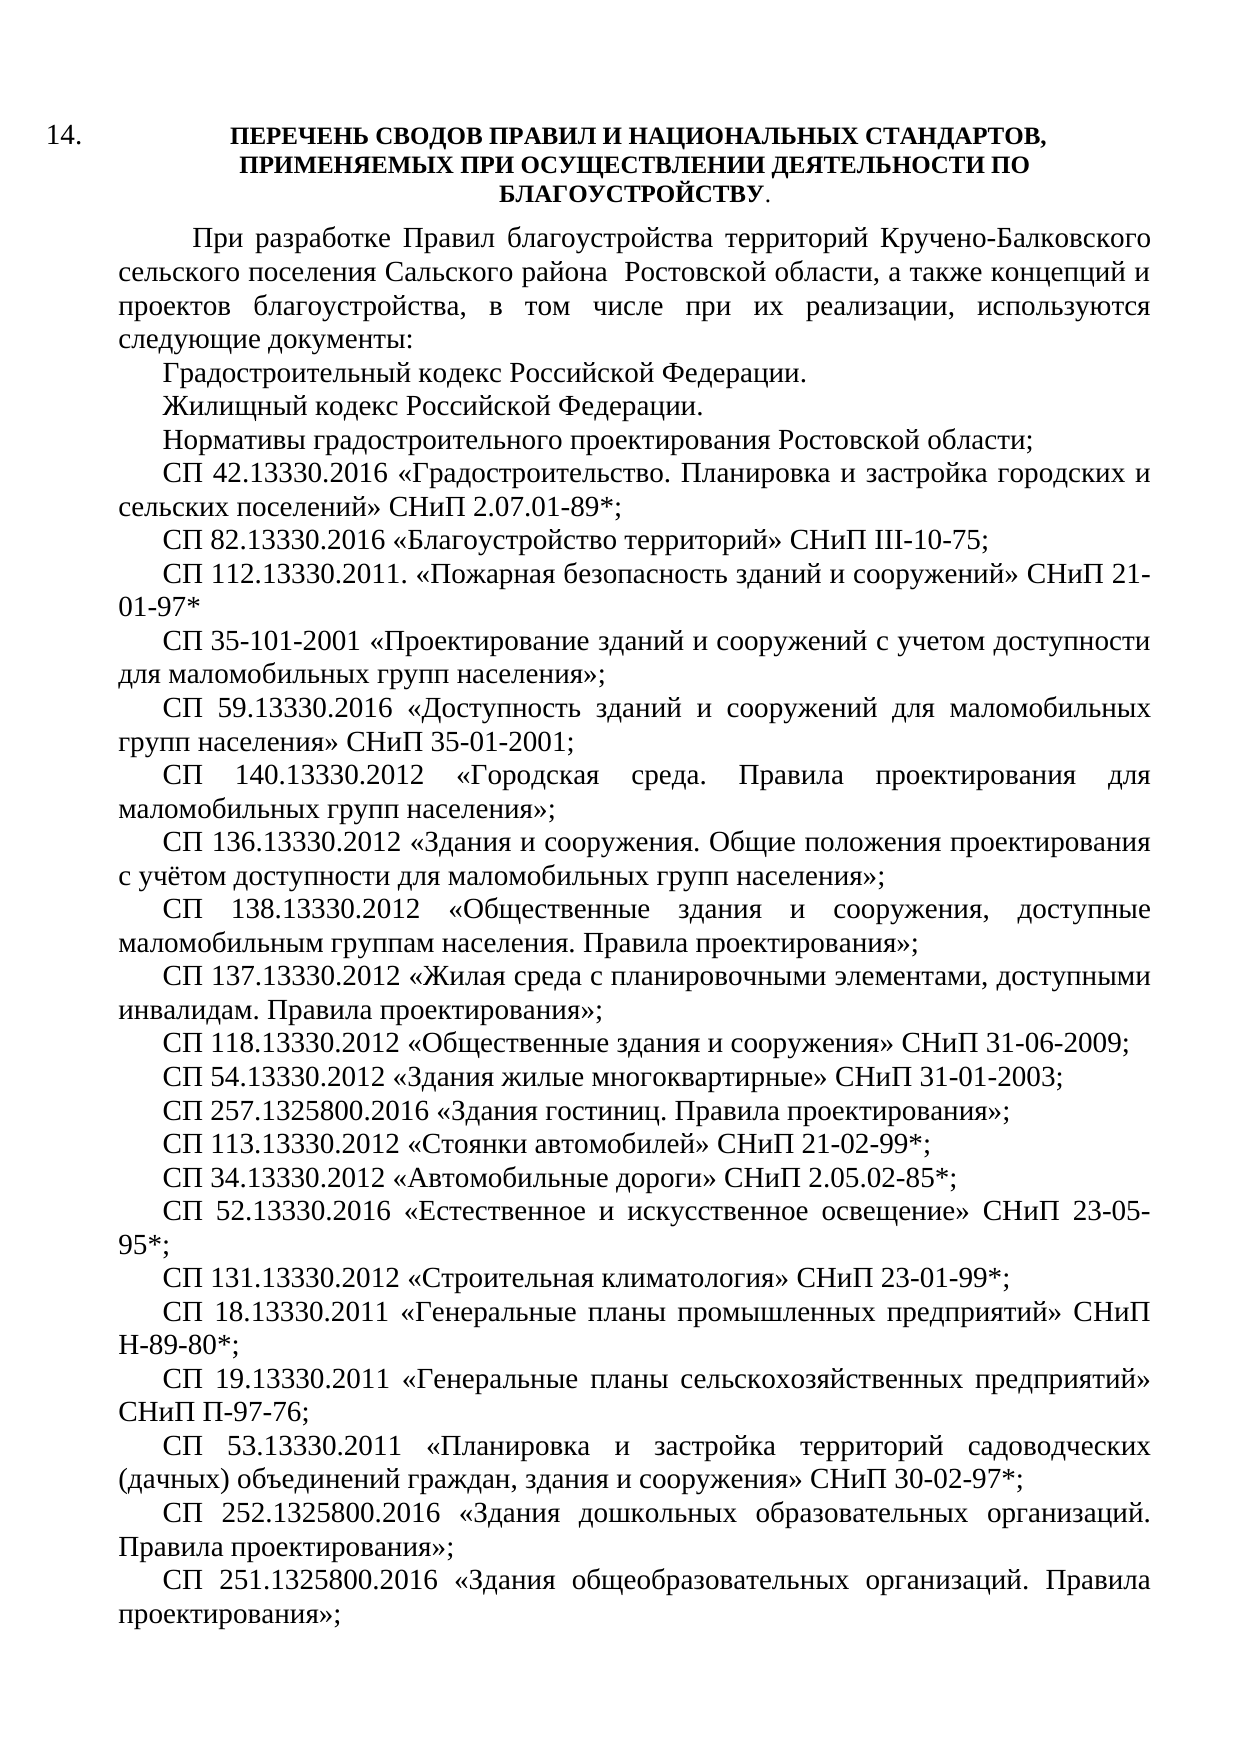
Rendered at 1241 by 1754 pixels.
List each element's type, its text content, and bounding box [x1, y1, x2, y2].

text СП 82.13330.2016 «Благоустройство территорий» СНиП III-10-75; [118, 522, 1152, 556]
text СП 19.13330.2011 «Генеральные планы сельскохозяйственных предприятий» СНиП П-97-76; [118, 1361, 1152, 1428]
text СП 53.13330.2011 «Планировка и застройка территорий садоводческих (дачных) объединений граждан, здания и сооружения» СНиП 30-02-97*; [118, 1428, 1152, 1495]
text СП 138.13330.2012 «Общественные здания и сооружения, доступные маломобильным группам населения. Правила проектирования»; [118, 891, 1152, 958]
text СП 131.13330.2012 «Строительная климатология» СНиП 23-01-99*; [118, 1260, 1152, 1294]
text СП 137.13330.2012 «Жилая среда с планировочными элементами, доступными инвалидам. Правила проектирования»; [118, 958, 1152, 1026]
text СП 251.1325800.2016 «Здания общеобразовательных организаций. Правила проектирования»; [118, 1562, 1152, 1629]
text СП 140.13330.2012 «Городская среда. Правила проектирования для маломобильных групп населения»; [118, 757, 1152, 824]
text СП 35-101-2001 «Проектирование зданий и сооружений с учетом доступности для маломобильных групп населения»; [118, 623, 1152, 690]
text При разработке Правил благоустройства территорий Кручено-Балковского сельского поселения Сальского района Ростовской области, а также концепций и проектов благоустройства, в том числе при их реализации, используются следующие документы: [118, 221, 1152, 355]
text СП 54.13330.2012 «Здания жилые многоквартирные» СНиП 31-01-2003; [118, 1059, 1152, 1093]
text Жилищный кодекс Российской Федерации. [118, 388, 1152, 422]
text СП 34.13330.2012 «Автомобильные дороги» СНиП 2.05.02-85*; [118, 1160, 1152, 1193]
text СП 52.13330.2016 «Естественное и искусственное освещение» СНиП 23-05-95*; [118, 1193, 1152, 1260]
text СП 252.1325800.2016 «Здания дошкольных образовательных организаций. Правила проектирования»; [118, 1495, 1152, 1562]
text СП 59.13330.2016 «Доступность зданий и сооружений для маломобильных групп населения» СНиП 35-01-2001; [118, 690, 1152, 757]
text СП 257.1325800.2016 «Здания гостиниц. Правила проектирования»; [118, 1093, 1152, 1126]
text СП 113.13330.2012 «Стоянки автомобилей» СНиП 21-02-99*; [118, 1126, 1152, 1160]
text СП 42.13330.2016 «Градостроительство. Планировка и застройка городских и сельских поселений» СНиП 2.07.01-89*; [118, 455, 1152, 522]
text СП 18.13330.2011 «Генеральные планы промышленных предприятий» СНиП Н-89-80*; [118, 1294, 1152, 1361]
text СП 112.13330.2011. «Пожарная безопасность зданий и сооружений» СНиП 21-01-97* [118, 556, 1152, 623]
list ПЕРЕЧЕНЬ СВОДОВ ПРАВИЛ И НАЦИОНАЛЬНЫХ СТАНДАРТОВ, ПРИМЕНЯЕМЫХ ПРИ ОСУЩЕСТВЛЕНИИ ДЕЯТЕЛЬНОСТИ ПО БЛАГОУСТРОЙСТВУ. [0, 117, 1152, 208]
text Нормативы градостроительного проектирования Ростовской области; [118, 422, 1152, 455]
text СП 136.13330.2012 «Здания и сооружения. Общие положения проектирования с учётом доступности для маломобильных групп населения»; [118, 824, 1152, 891]
text СП 118.13330.2012 «Общественные здания и сооружения» СНиП 31-06-2009; [118, 1026, 1152, 1059]
text Градостроительный кодекс Российской Федерации. [118, 355, 1152, 388]
